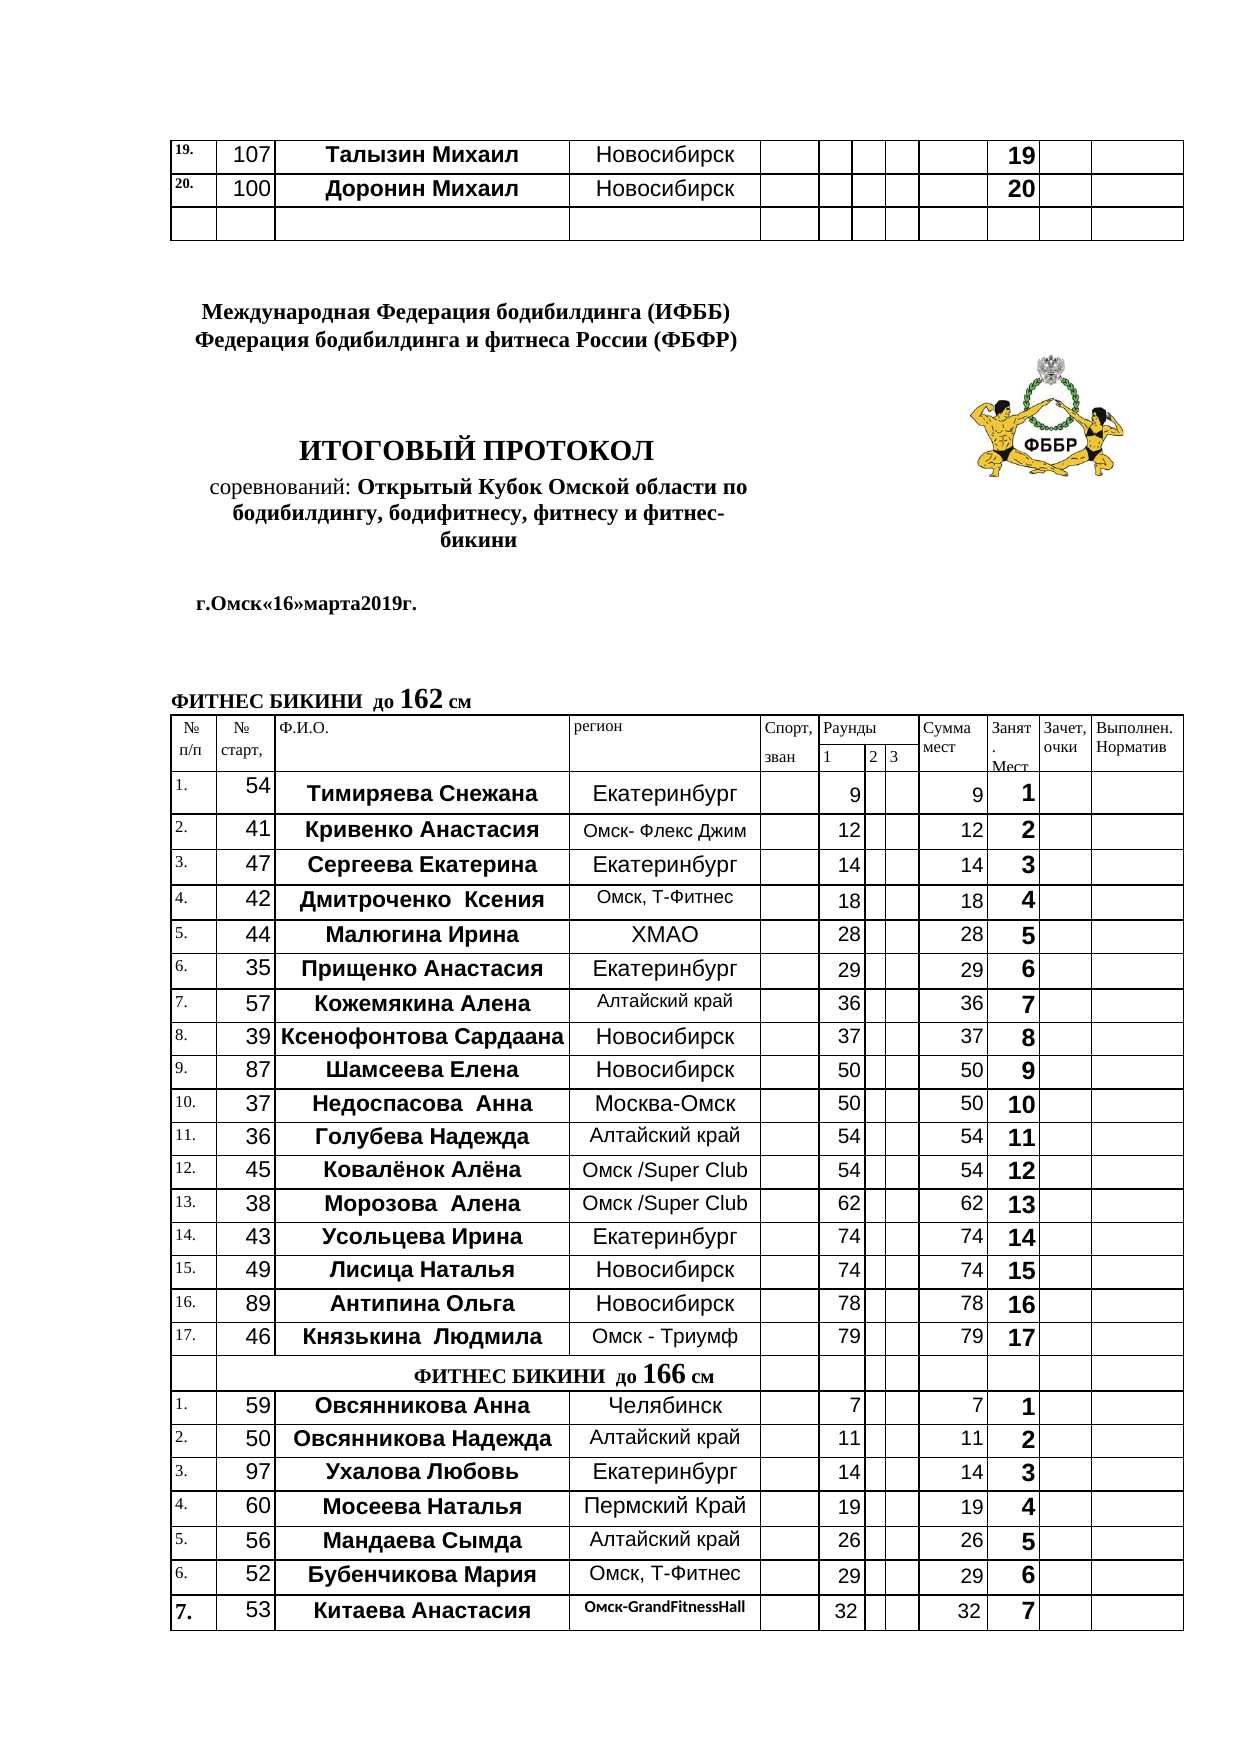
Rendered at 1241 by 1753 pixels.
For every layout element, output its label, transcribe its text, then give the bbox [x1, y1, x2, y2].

table_cell 11 [988, 1123, 1039, 1155]
table_cell Ухалова Любовь [276, 1458, 569, 1490]
table_cell 50 [217, 1425, 274, 1457]
table_cell [866, 1392, 885, 1423]
table_cell 9 [820, 772, 864, 813]
table_cell Москва-Омск [570, 1090, 760, 1121]
table_cell [866, 1123, 885, 1155]
table_cell [1040, 1392, 1091, 1423]
table_cell [761, 850, 818, 884]
table_cell Бубенчикова Мария [276, 1561, 569, 1594]
table_cell Ковалёнок Алёна [276, 1156, 569, 1188]
table_cell 11 [820, 1425, 864, 1457]
table_cell [886, 1356, 918, 1390]
table_cell 74 [920, 1223, 987, 1255]
table_cell Лисица Наталья [276, 1256, 569, 1288]
table_cell Новосибирск [570, 175, 760, 206]
table_cell [1040, 1023, 1091, 1055]
table_cell [886, 1425, 918, 1457]
text г.Омск«16»марта2019г. [196, 591, 761, 615]
table_cell 4 [988, 1492, 1039, 1526]
table_cell [761, 141, 818, 173]
table_cell [761, 1023, 818, 1055]
table_cell [920, 1356, 987, 1390]
table_cell [761, 1392, 818, 1423]
table_cell 17 [988, 1323, 1039, 1355]
table_cell 36 [820, 990, 864, 1021]
table_cell [886, 954, 918, 988]
table_cell [1040, 772, 1091, 813]
table_cell 50 [920, 1090, 987, 1121]
table_cell Алтайский край [570, 990, 760, 1021]
table_cell [1040, 1527, 1091, 1559]
table_cell 74 [820, 1223, 864, 1255]
table_cell [1092, 1323, 1183, 1355]
table_cell 1 [820, 745, 864, 771]
table_cell 54 [920, 1156, 987, 1188]
table_cell 2. [172, 1425, 216, 1457]
table_cell Шамсеева Елена [276, 1056, 569, 1088]
table_cell 9 [920, 772, 987, 813]
table_cell [761, 1356, 818, 1390]
table_cell [1040, 1561, 1091, 1594]
table_cell 37 [820, 1023, 864, 1055]
table_cell 41 [217, 815, 274, 848]
table_cell 14 [920, 850, 987, 884]
table_cell [570, 208, 760, 239]
table_header № п/п [172, 716, 216, 771]
table_cell 12 [920, 815, 987, 848]
table_cell [820, 1356, 864, 1390]
table_cell 2 [866, 745, 885, 771]
table_cell [1040, 1323, 1091, 1355]
table_cell 11. [172, 1123, 216, 1155]
table_cell 19. [172, 141, 216, 173]
table_cell 9. [172, 1056, 216, 1088]
table_cell [761, 954, 818, 988]
table_cell [1092, 850, 1183, 884]
table_cell [866, 1356, 885, 1390]
table_cell [1092, 1223, 1183, 1255]
table_cell 20 [988, 175, 1039, 206]
table_cell Талызин Михаил [276, 141, 569, 173]
table_cell [866, 886, 885, 919]
table_cell [1092, 1561, 1183, 1594]
table_cell 7. [172, 990, 216, 1021]
table_cell 8 [988, 1023, 1039, 1055]
table_cell 1 [988, 1392, 1039, 1423]
table_cell Омск - Триумф [570, 1323, 760, 1355]
table_cell Екатеринбург [570, 772, 760, 813]
table_cell Алтайский край [570, 1123, 760, 1155]
table_cell 29 [920, 1561, 987, 1594]
table_cell [886, 141, 918, 173]
table_cell 37 [217, 1090, 274, 1121]
table_cell 97 [217, 1458, 274, 1490]
table_cell 5. [172, 921, 216, 953]
table_cell [1040, 990, 1091, 1021]
table_cell Малюгина Ирина [276, 921, 569, 953]
table_cell Омск, Т-Фитнес [570, 1561, 760, 1594]
table_cell 54 [920, 1123, 987, 1155]
table_cell Новосибирск [570, 1256, 760, 1288]
table_cell [1092, 1056, 1183, 1088]
table_cell [1092, 1123, 1183, 1155]
table_cell [1092, 921, 1183, 953]
table_cell 16 [988, 1290, 1039, 1321]
table_cell [761, 1223, 818, 1255]
table_cell [866, 1527, 885, 1559]
table_cell [853, 141, 885, 173]
table_cell Екатеринбург [570, 1223, 760, 1255]
table_cell 62 [820, 1190, 864, 1221]
table_cell [886, 1290, 918, 1321]
table_cell [886, 1561, 918, 1594]
table_cell 10 [988, 1090, 1039, 1121]
table_cell [886, 1256, 918, 1288]
table_cell [1040, 1123, 1091, 1155]
table_cell Пермский Край [570, 1492, 760, 1526]
table_cell [866, 815, 885, 848]
table_cell Антипина Ольга [276, 1290, 569, 1321]
table_cell [866, 850, 885, 884]
table_cell 28 [920, 921, 987, 953]
table_cell 19 [820, 1492, 864, 1526]
table_cell [866, 1156, 885, 1188]
table_cell Морозова Алена [276, 1190, 569, 1221]
table_cell Мандаева Сымда [276, 1527, 569, 1559]
table_cell [988, 208, 1039, 239]
table_cell 46 [217, 1323, 274, 1355]
table_cell 54 [820, 1156, 864, 1188]
table_cell [761, 1561, 818, 1594]
table_cell 14 [820, 1458, 864, 1490]
table_cell 100 [217, 175, 274, 206]
table_cell 6 [988, 1561, 1039, 1594]
table_cell [172, 1356, 216, 1390]
table_cell 7 [988, 990, 1039, 1021]
table_cell 6 [988, 954, 1039, 988]
table_cell [1040, 850, 1091, 884]
table_cell 7 [988, 1596, 1039, 1630]
table_cell Доронин Михаил [276, 175, 569, 206]
table_cell Новосибирск [570, 1056, 760, 1088]
table_cell [886, 1596, 918, 1630]
table_cell [820, 175, 851, 206]
table_cell [1040, 815, 1091, 848]
table_cell Кривенко Анастасия [276, 815, 569, 848]
table_cell [886, 1223, 918, 1255]
table_cell Екатеринбург [570, 850, 760, 884]
table_cell [1092, 1392, 1183, 1423]
table_cell [1040, 1223, 1091, 1255]
table_cell 3. [172, 850, 216, 884]
table_cell [1092, 1356, 1183, 1390]
table_cell 62 [920, 1190, 987, 1221]
table_cell 7 [820, 1392, 864, 1423]
table_cell 50 [820, 1090, 864, 1121]
table_cell 78 [920, 1290, 987, 1321]
table_cell 14 [820, 850, 864, 884]
table_cell [886, 1190, 918, 1221]
table_cell Омск /Super Сlub [570, 1190, 760, 1221]
table_cell 12. [172, 1156, 216, 1188]
table_cell 10. [172, 1090, 216, 1121]
table_cell 5 [988, 921, 1039, 953]
table_cell 2 [988, 1425, 1039, 1457]
table_cell [1040, 1056, 1091, 1088]
table_header регион [570, 716, 760, 771]
text соревнований: Открытый Кубок Омской области по бодибилдингу, бодифитнесу, фитнесу и фитнес-бикини [196, 473, 761, 552]
table_cell 5 [988, 1527, 1039, 1559]
table_cell 47 [217, 850, 274, 884]
table_cell [761, 1492, 818, 1526]
table_cell 36 [217, 1123, 274, 1155]
table_cell [886, 1156, 918, 1188]
table_cell 18 [920, 886, 987, 919]
table_cell [761, 990, 818, 1021]
table_cell [820, 208, 851, 239]
table_cell [1040, 175, 1091, 206]
table_header Выполнен. Норматив [1092, 716, 1183, 771]
table_cell 1. [172, 1392, 216, 1423]
table_cell [1092, 1156, 1183, 1188]
table_cell [761, 772, 818, 813]
table_cell [1092, 815, 1183, 848]
table_cell 3 [988, 850, 1039, 884]
table_cell [1092, 1290, 1183, 1321]
table_cell [761, 1256, 818, 1288]
table_cell Новосибирск [570, 1290, 760, 1321]
table_cell [1092, 1596, 1183, 1630]
table_cell [1092, 954, 1183, 988]
table_cell Тимиряева Снежана [276, 772, 569, 813]
table_header Занят. Место [988, 716, 1039, 771]
table_cell 29 [820, 1561, 864, 1594]
table_cell 6. [172, 954, 216, 988]
table_cell 32 [920, 1596, 987, 1630]
table_header Зачет, очки [1040, 716, 1091, 771]
table_cell 42 [217, 886, 274, 919]
table_cell [866, 1090, 885, 1121]
table_cell [1040, 886, 1091, 919]
table_cell [920, 208, 987, 239]
table_cell [276, 208, 569, 239]
table_cell Омск /Super Сlub [570, 1156, 760, 1188]
table_cell [1092, 1023, 1183, 1055]
table_cell 78 [820, 1290, 864, 1321]
table_cell Мосеева Наталья [276, 1492, 569, 1526]
table_cell 52 [217, 1561, 274, 1594]
table_cell [1092, 1090, 1183, 1121]
table_cell 11 [920, 1425, 987, 1457]
table_cell [1092, 886, 1183, 919]
table_cell [1092, 1458, 1183, 1490]
table_cell Китаева Анастасия [276, 1596, 569, 1630]
table_cell [1040, 208, 1091, 239]
table_cell 50 [920, 1056, 987, 1088]
table_cell [761, 1056, 818, 1088]
table_cell 57 [217, 990, 274, 1021]
table_cell [1092, 1527, 1183, 1559]
table_cell [761, 208, 818, 239]
table_cell [866, 954, 885, 988]
table_cell [761, 1190, 818, 1221]
table_cell 74 [820, 1256, 864, 1288]
table_cell [1040, 1596, 1091, 1630]
table_cell [1040, 1356, 1091, 1390]
table_cell Екатеринбург [570, 954, 760, 988]
table_cell 29 [920, 954, 987, 988]
table_cell 15. [172, 1256, 216, 1288]
table_cell 54 [217, 772, 274, 813]
table_cell 43 [217, 1223, 274, 1255]
picture [970, 355, 1124, 477]
table_cell [866, 1596, 885, 1630]
table_cell 3. [172, 1458, 216, 1490]
table_cell 4. [172, 1492, 216, 1526]
table_cell [886, 850, 918, 884]
table_cell Алтайский край [570, 1425, 760, 1457]
table_cell 60 [217, 1492, 274, 1526]
table_cell 50 [820, 1056, 864, 1088]
table_cell [761, 1290, 818, 1321]
table_cell [886, 1023, 918, 1055]
table_cell Новосибирск [570, 141, 760, 173]
table_cell 89 [217, 1290, 274, 1321]
table_cell 39 [217, 1023, 274, 1055]
table_cell 12 [820, 815, 864, 848]
table_cell 56 [217, 1527, 274, 1559]
table_cell [1040, 1156, 1091, 1188]
table_cell 16. [172, 1290, 216, 1321]
table_cell [886, 1527, 918, 1559]
text ФИТНЕС БИКИНИ до 162 см [171, 681, 1101, 714]
table_cell 2. [172, 815, 216, 848]
table_cell [1040, 921, 1091, 953]
table_cell [1040, 1190, 1091, 1221]
table_cell Омск, Т-Фитнес [570, 886, 760, 919]
table_cell 12 [988, 1156, 1039, 1188]
table_cell [1092, 175, 1183, 206]
table_cell [1092, 141, 1183, 173]
table_cell [886, 815, 918, 848]
table_cell 53 [217, 1596, 274, 1630]
table_cell [853, 175, 885, 206]
table_cell 7. [172, 1596, 216, 1630]
table_cell Недоспасова Анна [276, 1090, 569, 1121]
table_cell [761, 175, 818, 206]
table_cell Кожемякина Алена [276, 990, 569, 1021]
table_cell 8. [172, 1023, 216, 1055]
table_cell 29 [820, 954, 864, 988]
table_cell Голубева Надежда [276, 1123, 569, 1155]
table_cell 26 [920, 1527, 987, 1559]
table_cell [866, 990, 885, 1021]
table_cell [1040, 1458, 1091, 1490]
table_header Спорт, [761, 716, 818, 743]
table_cell 35 [217, 954, 274, 988]
table_cell Омск- Флекс Джим [570, 815, 760, 848]
table_cell 15 [988, 1256, 1039, 1288]
table_cell [866, 1458, 885, 1490]
table_cell [820, 141, 851, 173]
table_cell 107 [217, 141, 274, 173]
table_cell [866, 1425, 885, 1457]
table_cell Овсянникова Надежда [276, 1425, 569, 1457]
table_cell Овсянникова Анна [276, 1392, 569, 1423]
table_cell [866, 1290, 885, 1321]
table_cell [988, 1356, 1039, 1390]
table_cell [1092, 772, 1183, 813]
table_cell 26 [820, 1527, 864, 1559]
table_cell [886, 208, 918, 239]
table_cell 13 [988, 1190, 1039, 1221]
table_cell [761, 886, 818, 919]
table_cell 59 [217, 1392, 274, 1423]
table_cell 79 [820, 1323, 864, 1355]
table_cell [1092, 208, 1183, 239]
table_cell Прищенко Анастасия [276, 954, 569, 988]
table_cell [761, 921, 818, 953]
table_cell Князькина Людмила [276, 1323, 569, 1355]
table_cell [761, 1458, 818, 1490]
table_header Раунды [820, 716, 918, 743]
text ИТОГОВЫЙ ПРОТОКОЛ [192, 433, 761, 467]
table_cell 14 [988, 1223, 1039, 1255]
table_cell [866, 1023, 885, 1055]
table_cell 37 [920, 1023, 987, 1055]
table_cell [761, 1123, 818, 1155]
table_cell 4. [172, 886, 216, 919]
table_cell Челябинск [570, 1392, 760, 1423]
table_cell [1092, 1492, 1183, 1526]
table_cell [866, 1323, 885, 1355]
table_cell ХМАО [570, 921, 760, 953]
table_cell [886, 990, 918, 1021]
table_cell 5. [172, 1527, 216, 1559]
table_cell [886, 175, 918, 206]
table_cell 19 [988, 141, 1039, 173]
table_cell 3 [886, 745, 918, 771]
table_cell 14 [920, 1458, 987, 1490]
table_cell [866, 772, 885, 813]
table_cell [886, 1492, 918, 1526]
table_cell [866, 1256, 885, 1288]
table_cell 14. [172, 1223, 216, 1255]
text Международная Федерация бодибилдинга (ИФББ) Федерация бодибилдинга и фитнеса России (ФБФР) [171, 298, 761, 353]
table_cell [886, 921, 918, 953]
table_cell [217, 208, 274, 239]
table_cell [1040, 1090, 1091, 1121]
table_cell 9 [988, 1056, 1039, 1088]
table_cell 20. [172, 175, 216, 206]
table_cell 3 [988, 1458, 1039, 1490]
table_cell 13. [172, 1190, 216, 1221]
table_cell 1 [988, 772, 1039, 813]
table_cell [1040, 141, 1091, 173]
table_cell [866, 1223, 885, 1255]
table_cell [761, 1090, 818, 1121]
table_cell 32 [820, 1596, 864, 1630]
table_cell [853, 208, 885, 239]
table_cell [886, 886, 918, 919]
table_cell [920, 175, 987, 206]
table_header Ф.И.О. [276, 716, 569, 771]
table_cell [920, 141, 987, 173]
table_cell [761, 1156, 818, 1188]
table_cell [1040, 954, 1091, 988]
table_cell 36 [920, 990, 987, 1021]
table_cell Сергеева Екатерина [276, 850, 569, 884]
table_header № старт, [217, 716, 274, 771]
table_cell [886, 1090, 918, 1121]
table_cell 7 [920, 1392, 987, 1423]
table_cell [866, 921, 885, 953]
table_cell [1040, 1492, 1091, 1526]
table_cell Омск-GrandFitnessHall [570, 1596, 760, 1630]
table_cell Ксенофонтова Сардаана [276, 1023, 569, 1055]
table_cell [886, 1323, 918, 1355]
table_cell Екатеринбург [570, 1458, 760, 1490]
table_cell 54 [820, 1123, 864, 1155]
table_cell [886, 1056, 918, 1088]
table_cell 79 [920, 1323, 987, 1355]
table_cell 49 [217, 1256, 274, 1288]
table_cell 2 [988, 815, 1039, 848]
table_cell 4 [988, 886, 1039, 919]
table_cell [761, 1323, 818, 1355]
table_cell [866, 1056, 885, 1088]
table_cell [1040, 1256, 1091, 1288]
table_cell [1040, 1290, 1091, 1321]
table_cell [866, 1190, 885, 1221]
table_cell 18 [820, 886, 864, 919]
table_cell ФИТНЕС БИКИНИ до 166 см [217, 1356, 760, 1390]
table_header Сумма мест [920, 716, 987, 771]
table_cell 19 [920, 1492, 987, 1526]
table_cell [172, 208, 216, 239]
table_cell [1092, 990, 1183, 1021]
table_cell [1092, 1256, 1183, 1288]
table_cell 87 [217, 1056, 274, 1088]
table_cell зван [761, 744, 818, 771]
table_cell [761, 815, 818, 848]
table_cell 44 [217, 921, 274, 953]
table_cell [761, 1527, 818, 1559]
table_cell Алтайский край [570, 1527, 760, 1559]
table_cell [866, 1561, 885, 1594]
table_cell [886, 1458, 918, 1490]
table_cell 28 [820, 921, 864, 953]
table_cell [1092, 1190, 1183, 1221]
table_cell Дмитроченко Ксения [276, 886, 569, 919]
table_cell 74 [920, 1256, 987, 1288]
table_cell [1092, 1425, 1183, 1457]
table_cell Новосибирск [570, 1023, 760, 1055]
table_cell [1040, 1425, 1091, 1457]
table_cell [886, 772, 918, 813]
table_cell 17. [172, 1323, 216, 1355]
table_cell [886, 1123, 918, 1155]
table_cell 1. [172, 772, 216, 813]
table_cell 38 [217, 1190, 274, 1221]
table_cell Усольцева Ирина [276, 1223, 569, 1255]
table_cell [866, 1492, 885, 1526]
table_cell 6. [172, 1561, 216, 1594]
table_cell 45 [217, 1156, 274, 1188]
table_cell [886, 1392, 918, 1423]
table_cell [761, 1596, 818, 1630]
table_cell [761, 1425, 818, 1457]
